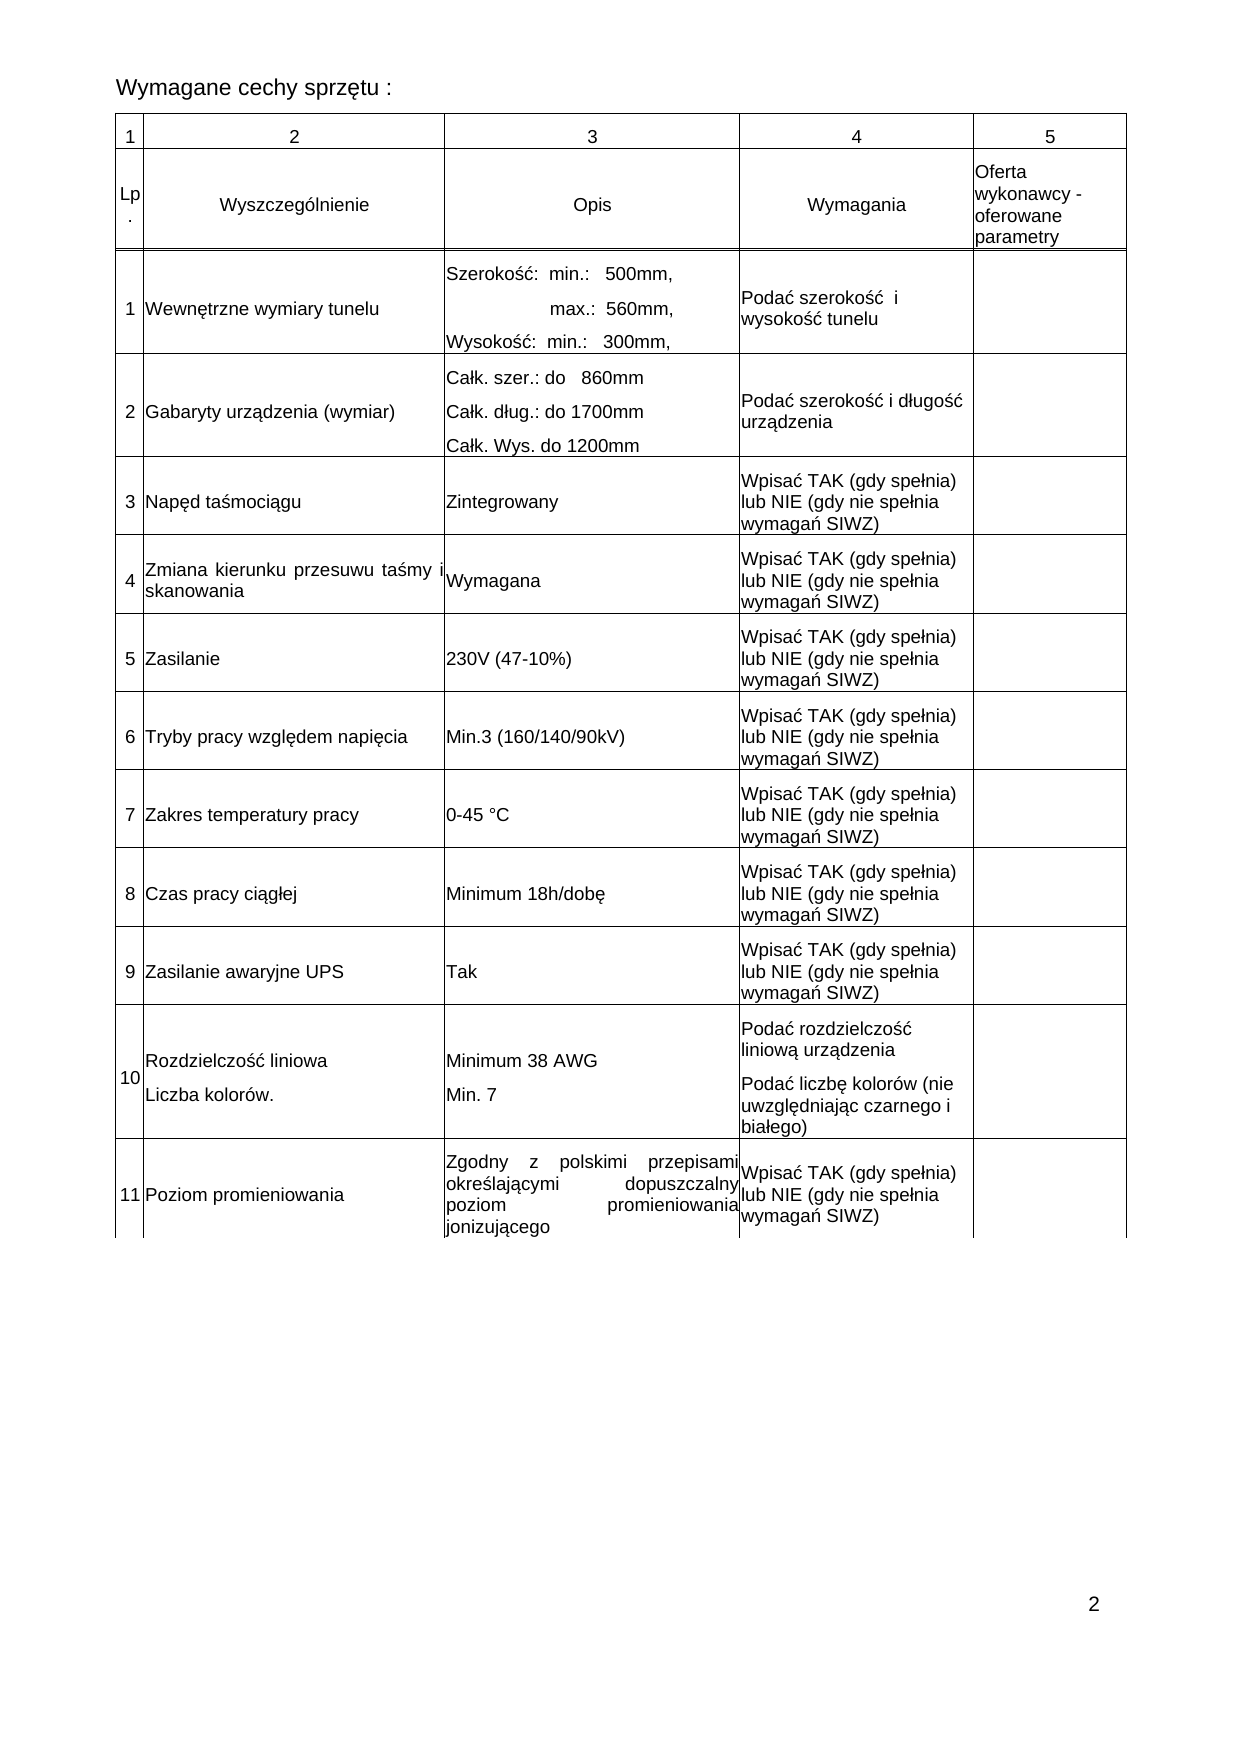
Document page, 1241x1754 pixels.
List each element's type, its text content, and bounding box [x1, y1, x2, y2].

table_cell Podać rozdzielczość liniową urządzenia Podać liczbę kolorów (nie uwzględniając czarnego i białego) [740, 1005, 973, 1138]
table_cell [974, 1139, 1126, 1237]
table_cell [974, 770, 1126, 847]
table_cell [974, 354, 1126, 456]
table_cell Wpisać TAK (gdy spełnia) lub NIE (gdy nie spełnia wymagań SIWZ) [740, 1139, 973, 1237]
table_header 5 [974, 114, 1126, 148]
table_cell Minimum 18h/dobę [445, 848, 739, 926]
table_cell 1 [116, 251, 143, 353]
table_cell Całk. szer.: do 860mm Całk. dług.: do 1700mm Całk. Wys. do 1200mm [445, 354, 739, 456]
table_cell 2 [116, 354, 143, 456]
table_cell Lp. [116, 149, 143, 248]
table_cell 5 [116, 614, 143, 691]
table_cell Min.3 (160/140/90kV) [445, 692, 739, 769]
table_cell Napęd taśmociągu [144, 457, 444, 534]
table_header 2 [144, 114, 444, 148]
table_cell [974, 535, 1126, 613]
table_cell Wpisać TAK (gdy spełnia) lub NIE (gdy nie spełnia wymagań SIWZ) [740, 927, 973, 1004]
table_cell Minimum 38 AWG Min. 7 [445, 1005, 739, 1138]
table_cell Wpisać TAK (gdy spełnia) lub NIE (gdy nie spełnia wymagań SIWZ) [740, 848, 973, 926]
table_cell Wewnętrzne wymiary tunelu [144, 251, 444, 353]
table_cell [974, 848, 1126, 926]
table_header 4 [740, 114, 973, 148]
table_cell 11 [116, 1139, 143, 1237]
table_cell Wpisać TAK (gdy spełnia) lub NIE (gdy nie spełnia wymagań SIWZ) [740, 692, 973, 769]
table_cell Gabaryty urządzenia (wymiar) [144, 354, 444, 456]
table_cell Szerokość: min.: 500mm, max.: 560mm, Wysokość: min.: 300mm, [445, 251, 739, 353]
table_cell [974, 251, 1126, 353]
table_cell [974, 1005, 1126, 1138]
table_cell Zintegrowany [445, 457, 739, 534]
table_cell 3 [116, 457, 143, 534]
table_cell Zasilanie [144, 614, 444, 691]
table_cell Zasilanie awaryjne UPS [144, 927, 444, 1004]
table_cell 7 [116, 770, 143, 847]
table_cell Wpisać TAK (gdy spełnia) lub NIE (gdy nie spełnia wymagań SIWZ) [740, 457, 973, 534]
table_cell 8 [116, 848, 143, 926]
table_cell 230V (47-10%) [445, 614, 739, 691]
table_cell Tak [445, 927, 739, 1004]
table_header 1 [116, 114, 143, 148]
table_cell Poziom promieniowania [144, 1139, 444, 1237]
table_cell Podać szerokość i długość urządzenia [740, 354, 973, 456]
table_cell [974, 927, 1126, 1004]
table_cell Wymagania [740, 149, 973, 248]
table_cell Wpisać TAK (gdy spełnia) lub NIE (gdy nie spełnia wymagań SIWZ) [740, 770, 973, 847]
table_cell 10 [116, 1005, 143, 1138]
table_cell Rozdzielczość liniowa Liczba kolorów. [144, 1005, 444, 1138]
table_cell Wymagana [445, 535, 739, 613]
table_cell 6 [116, 692, 143, 769]
table_header 3 [445, 114, 739, 148]
table_cell Zgodny z polskimi przepisami określającymi dopuszczalny poziom promieniowania jonizującego [445, 1139, 739, 1237]
table_cell Wyszczególnienie [144, 149, 444, 248]
text Wymagane cechy sprzętu : [116, 74, 1127, 100]
table_cell [974, 692, 1126, 769]
table_cell Podać szerokość i wysokość tunelu [740, 251, 973, 353]
table_cell 0-45 °C [445, 770, 739, 847]
table_cell Zakres temperatury pracy [144, 770, 444, 847]
table_cell Zmiana kierunku przesuwu taśmy i skanowania [144, 535, 444, 613]
table_cell [974, 457, 1126, 534]
table_cell Opis [445, 149, 739, 248]
table_cell Tryby pracy względem napięcia [144, 692, 444, 769]
table_cell Wpisać TAK (gdy spełnia) lub NIE (gdy nie spełnia wymagań SIWZ) [740, 535, 973, 613]
table_cell 4 [116, 535, 143, 613]
table_cell Czas pracy ciągłej [144, 848, 444, 926]
table_cell Oferta wykonawcy - oferowane parametry [974, 149, 1126, 248]
table_cell 9 [116, 927, 143, 1004]
table_cell [974, 614, 1126, 691]
table_cell Wpisać TAK (gdy spełnia) lub NIE (gdy nie spełnia wymagań SIWZ) [740, 614, 973, 691]
